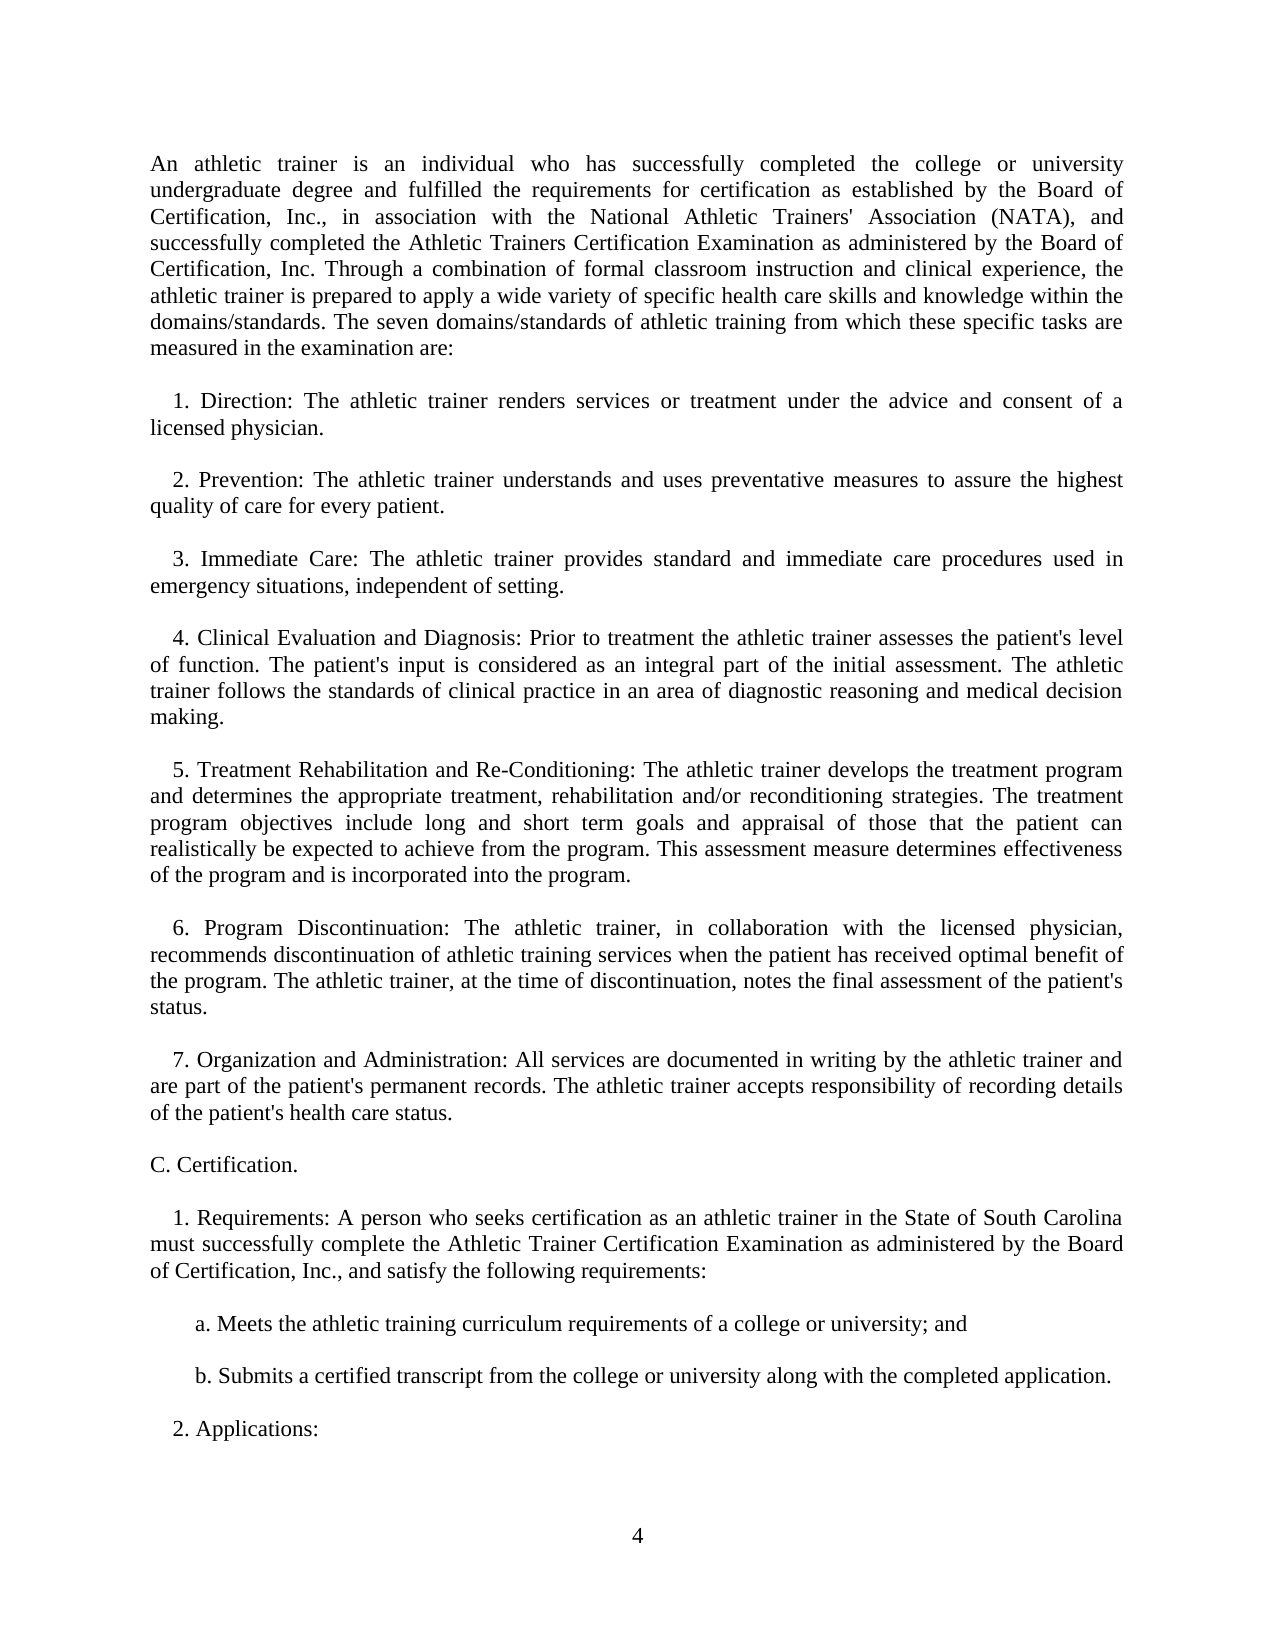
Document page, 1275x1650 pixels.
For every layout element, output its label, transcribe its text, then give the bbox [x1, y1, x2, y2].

text 5. Treatment Rehabilitation and Re-Conditioning: The athletic trainer develops the treatment program and determines the appropriate treatment, rehabilitation and/or reconditioning strategies. The treatment program objectives include long and short term goals and appraisal of those that the patient can realistically be expected to achieve from the program. This assessment measure determines effectiveness of the program and is incorporated into the program. [150, 756, 1125, 888]
text C. Certification. [150, 1151, 1125, 1178]
text 2. Applications: [150, 1415, 1125, 1441]
text An athletic trainer is an individual who has successfully completed the college or university undergraduate degree and fulfilled the requirements for certification as established by the Board of Certification, Inc., in association with the National Athletic Trainers' Association (NATA), and successfully completed the Athletic Trainers Certification Examination as administered by the Board of Certification, Inc. Through a combination of formal classroom instruction and clinical experience, the athletic trainer is prepared to apply a wide variety of specific health care skills and knowledge within the domains/standards. The seven domains/standards of athletic training from which these specific tasks are measured in the examination are: [150, 150, 1125, 361]
text 3. Immediate Care: The athletic trainer provides standard and immediate care procedures used in emergency situations, independent of setting. [150, 545, 1125, 598]
text 6. Program Discontinuation: The athletic trainer, in collaboration with the licensed physician, recommends discontinuation of athletic training services when the patient has received optimal benefit of the program. The athletic trainer, at the time of discontinuation, notes the final assessment of the patient's status. [150, 914, 1125, 1020]
text 1. Direction: The athletic trainer renders services or treatment under the advice and consent of a licensed physician. [150, 387, 1125, 440]
text 1. Requirements: A person who seeks certification as an athletic trainer in the State of South Carolina must successfully complete the Athletic Trainer Certification Examination as administered by the Board of Certification, Inc., and satisfy the following requirements: [150, 1204, 1125, 1283]
text 4. Clinical Evaluation and Diagnosis: Prior to treatment the athletic trainer assesses the patient's level of function. The patient's input is considered as an integral part of the initial assessment. The athletic trainer follows the standards of clinical practice in an area of diagnostic reasoning and medical decision making. [150, 624, 1125, 730]
text 2. Prevention: The athletic trainer understands and uses preventative measures to assure the highest quality of care for every patient. [150, 466, 1125, 519]
text 7. Organization and Administration: All services are documented in writing by the athletic trainer and are part of the patient's permanent records. The athletic trainer accepts responsibility of recording details of the patient's health care status. [150, 1046, 1125, 1125]
text a. Meets the athletic training curriculum requirements of a college or university; and [150, 1309, 1125, 1336]
text b. Submits a certified transcript from the college or university along with the completed application. [150, 1362, 1125, 1389]
